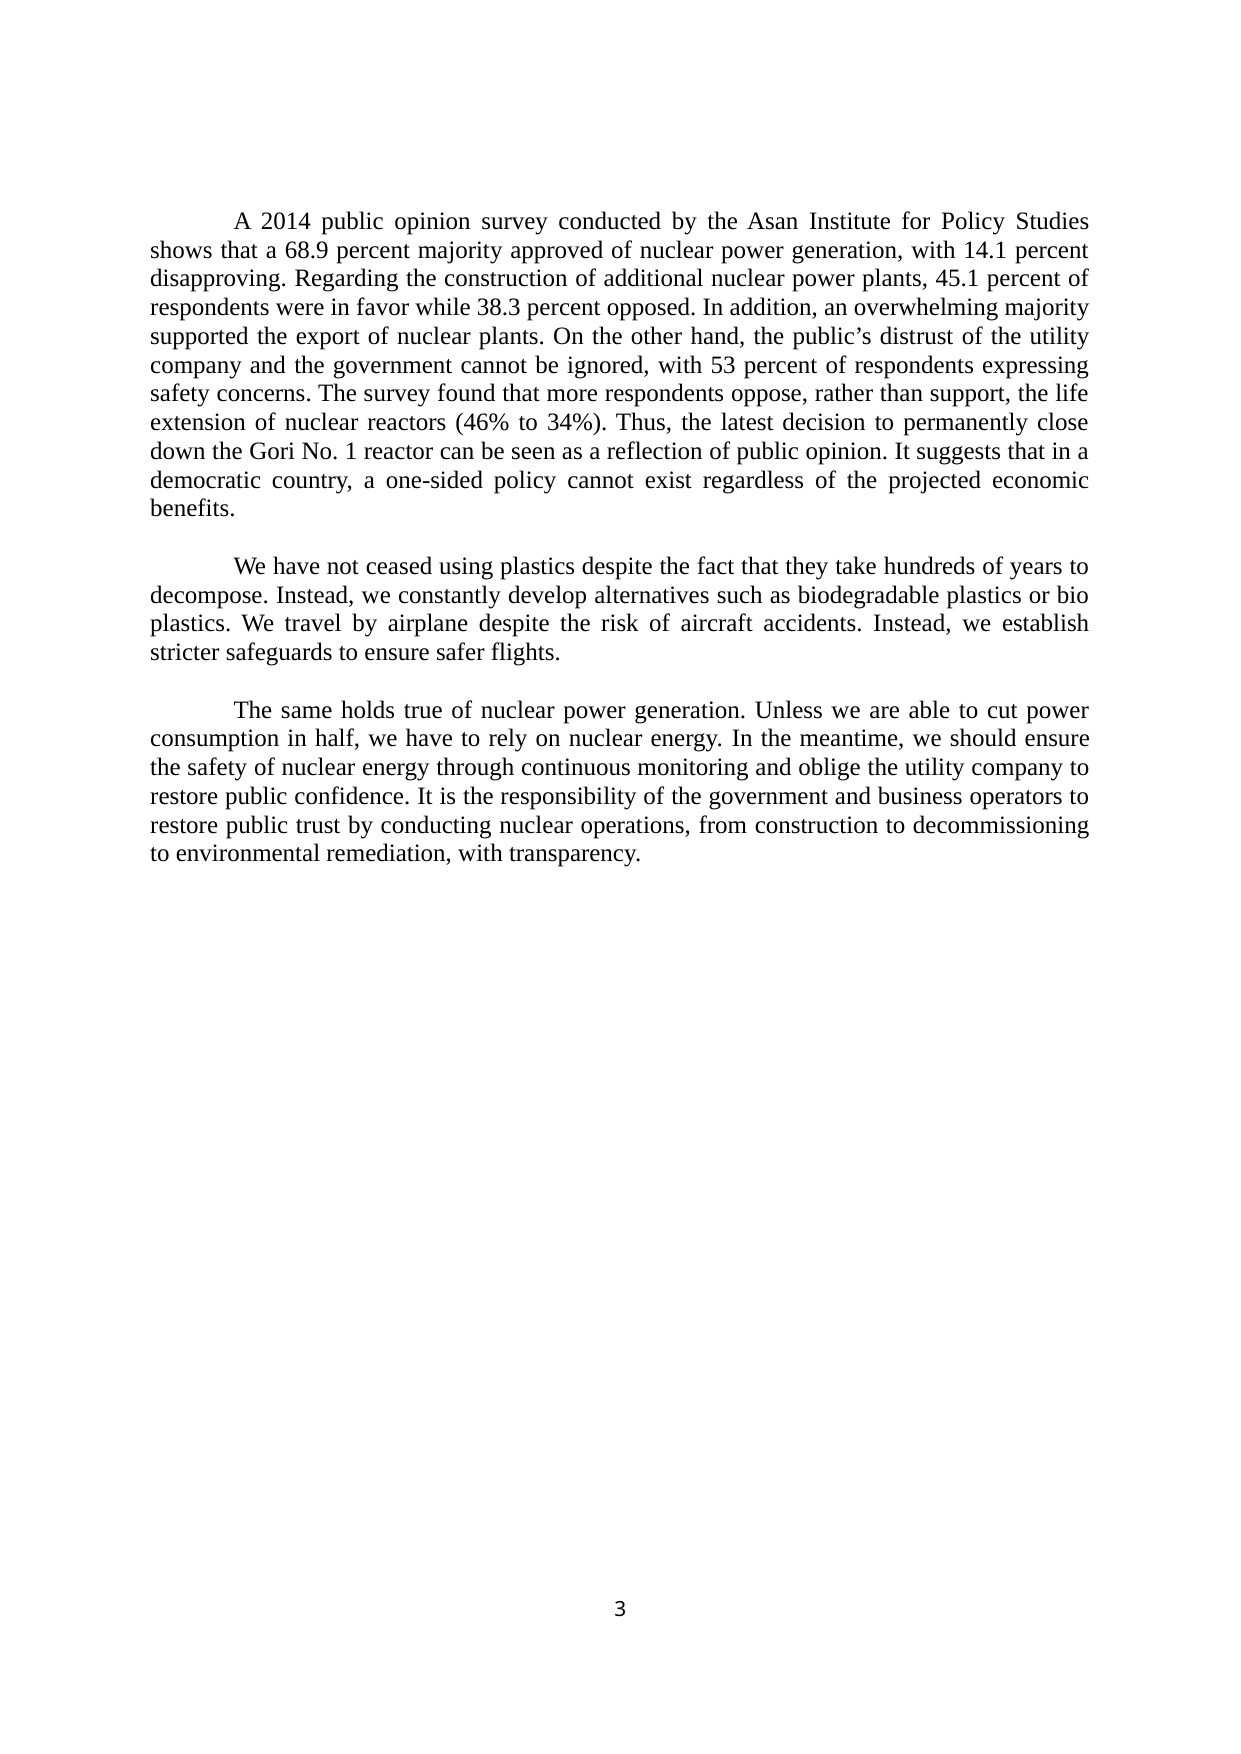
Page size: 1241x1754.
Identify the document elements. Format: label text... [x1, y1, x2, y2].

text The same holds true of nuclear power generation. Unless we are able to cut power consumption in half, we have to rely on nuclear energy. In the meantime, we should ensure the safety of nuclear energy through continuous monitoring and oblige the utility company to restore public confidence. It is the responsibility of the government and business operators to restore public trust by conducting nuclear operations, from construction to decommissioning to environmental remediation, with transparency. [150, 695, 1090, 867]
text A 2014 public opinion survey conducted by the Asan Institute for Policy Studies shows that a 68.9 percent majority approved of nuclear power generation, with 14.1 percent disapproving. Regarding the construction of additional nuclear power plants, 45.1 percent of respondents were in favor while 38.3 percent opposed. In addition, an overwhelming majority supported the export of nuclear plants. On the other hand, the public’s distrust of the utility company and the government cannot be ignored, with 53 percent of respondents expressing safety concerns. The survey found that more respondents oppose, rather than support, the life extension of nuclear reactors (46% to 34%). Thus, the latest decision to permanently close down the Gori No. 1 reactor can be seen as a reflection of public opinion. It suggests that in a democratic country, a one-sided policy cannot exist regardless of the projected economic benefits. [150, 206, 1090, 522]
text We have not ceased using plastics despite the fact that they take hundreds of years to decompose. Instead, we constantly develop alternatives such as biodegradable plastics or bio plastics. We travel by airplane despite the risk of aircraft accidents. Instead, we establish stricter safeguards to ensure safer flights. [150, 551, 1090, 666]
